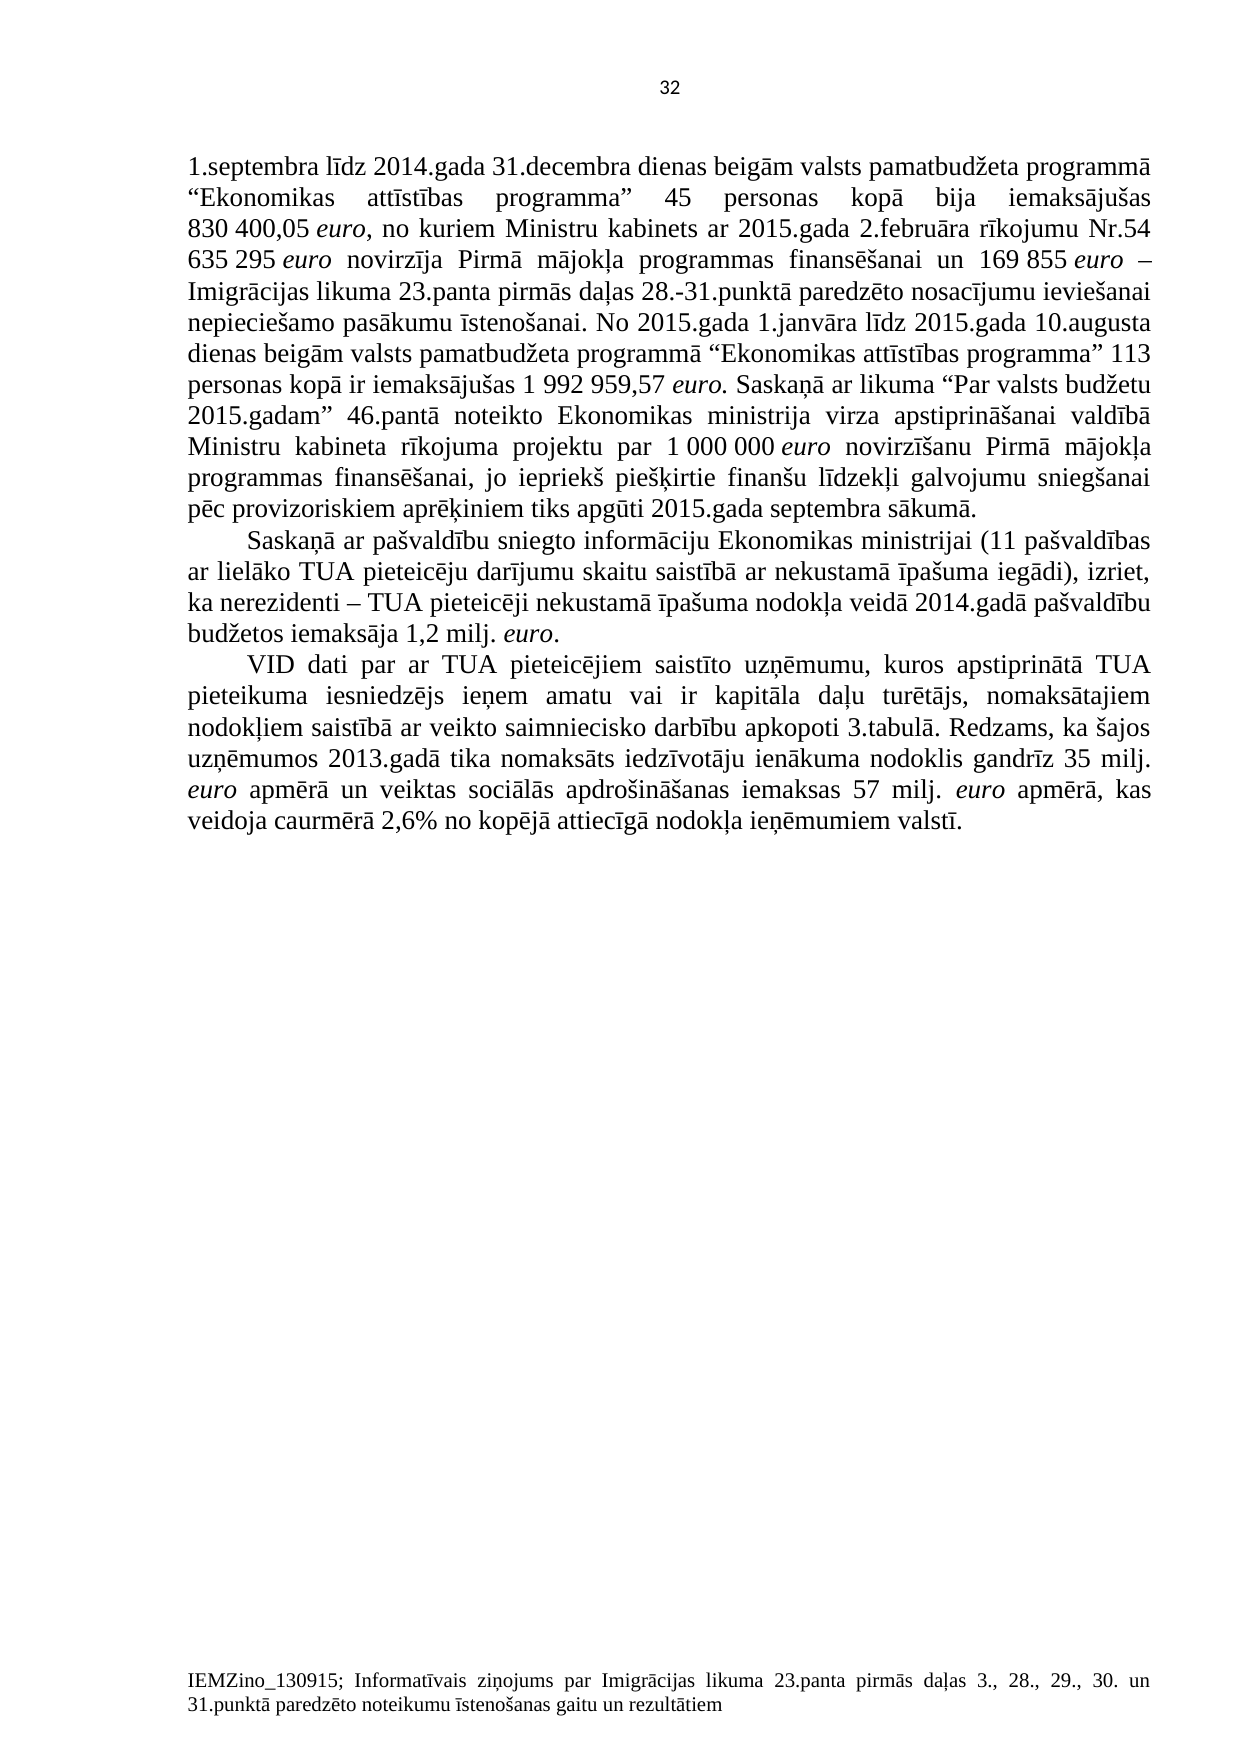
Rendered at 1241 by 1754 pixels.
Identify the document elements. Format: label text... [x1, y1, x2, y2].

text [187, 150, 1152, 524]
text VID dati par ar TUA pieteicējiem saistīto uzņēmumu, kuros apstiprinātā TUA pieteikuma iesniedzējs ieņem amatu vai ir kapitāla daļu turētājs, nomaksātajiem nodokļiem saistībā ar veikto saimniecisko darbību apkopoti 3.tabulā. Redzams, ka šajos uzņēmumos 2013.gadā tika nomaksāts iedzīvotāju ienākuma nodoklis gandrīz 35 milj. euro apmērā un veiktas sociālās apdrošināšanas iemaksas 57 milj. euro apmērā, kas veidoja caurmērā 2,6% no kopējā attiecīgā nodokļa ieņēmumiem valstī. [187, 648, 1152, 835]
text Saskaņā ar pašvaldību sniegto informāciju Ekonomikas ministrijai (11 pašvaldības ar lielāko TUA pieteicēju darījumu skaitu saistībā ar nekustamā īpašuma iegādi), izriet, ka nerezidenti – TUA pieteicēji nekustamā īpašuma nodokļa veidā 2014.gadā pašvaldību budžetos iemaksāja 1,2 milj. euro. [187, 524, 1152, 648]
